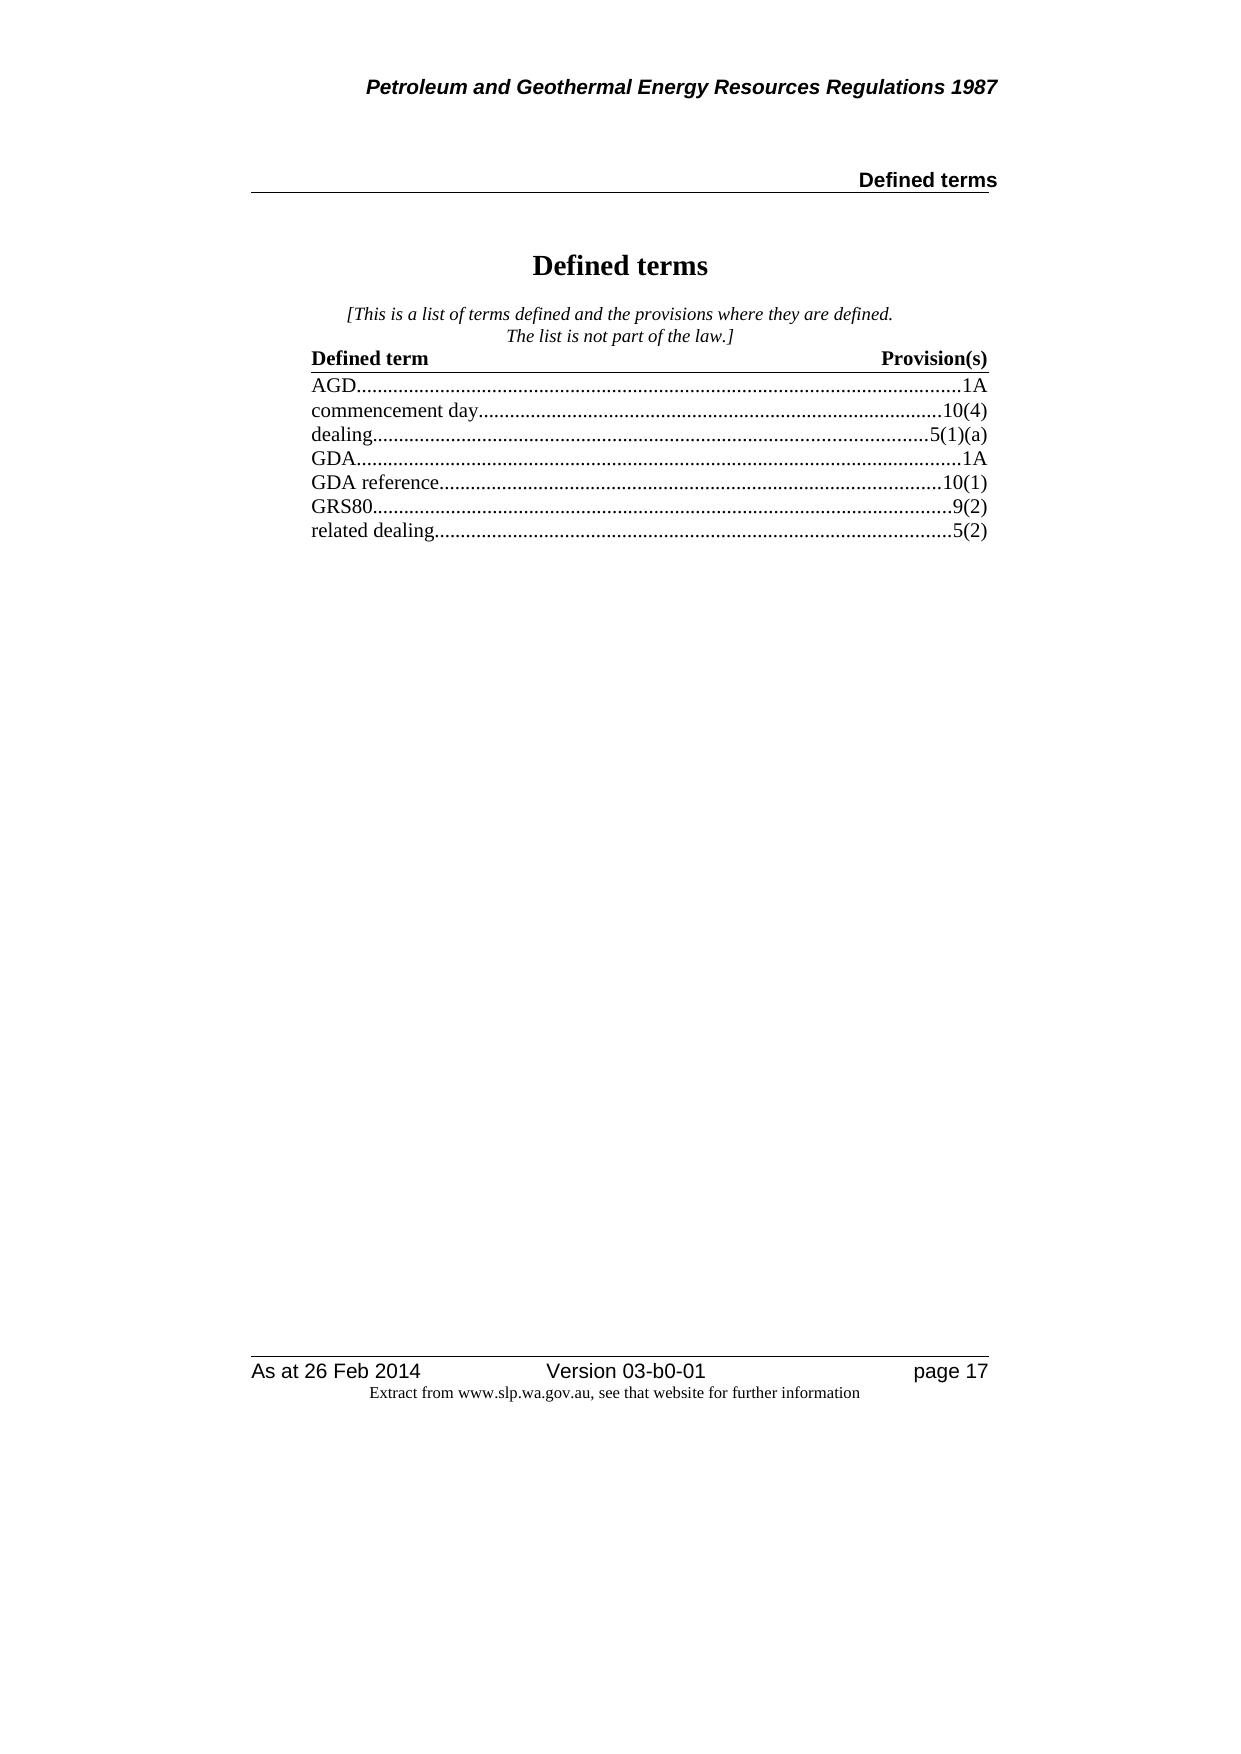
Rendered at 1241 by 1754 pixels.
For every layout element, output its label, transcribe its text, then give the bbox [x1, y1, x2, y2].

text GDA 1A [311, 446, 929, 470]
text dealing 5(1)(a) [311, 422, 929, 446]
subtitle Defined terms [251, 248, 989, 282]
text Defined term Provision(s) [311, 346, 989, 372]
text GRS80 9(2) [311, 494, 929, 518]
text AGD 1A [311, 373, 929, 397]
text commencement day 10(4) [311, 397, 929, 422]
text GDA reference 10(1) [311, 470, 929, 494]
text related dealing 5(2) [311, 518, 929, 542]
text [This is a list of terms defined and the provisions where they are defined. The list is not part of the law.] [339, 303, 901, 346]
